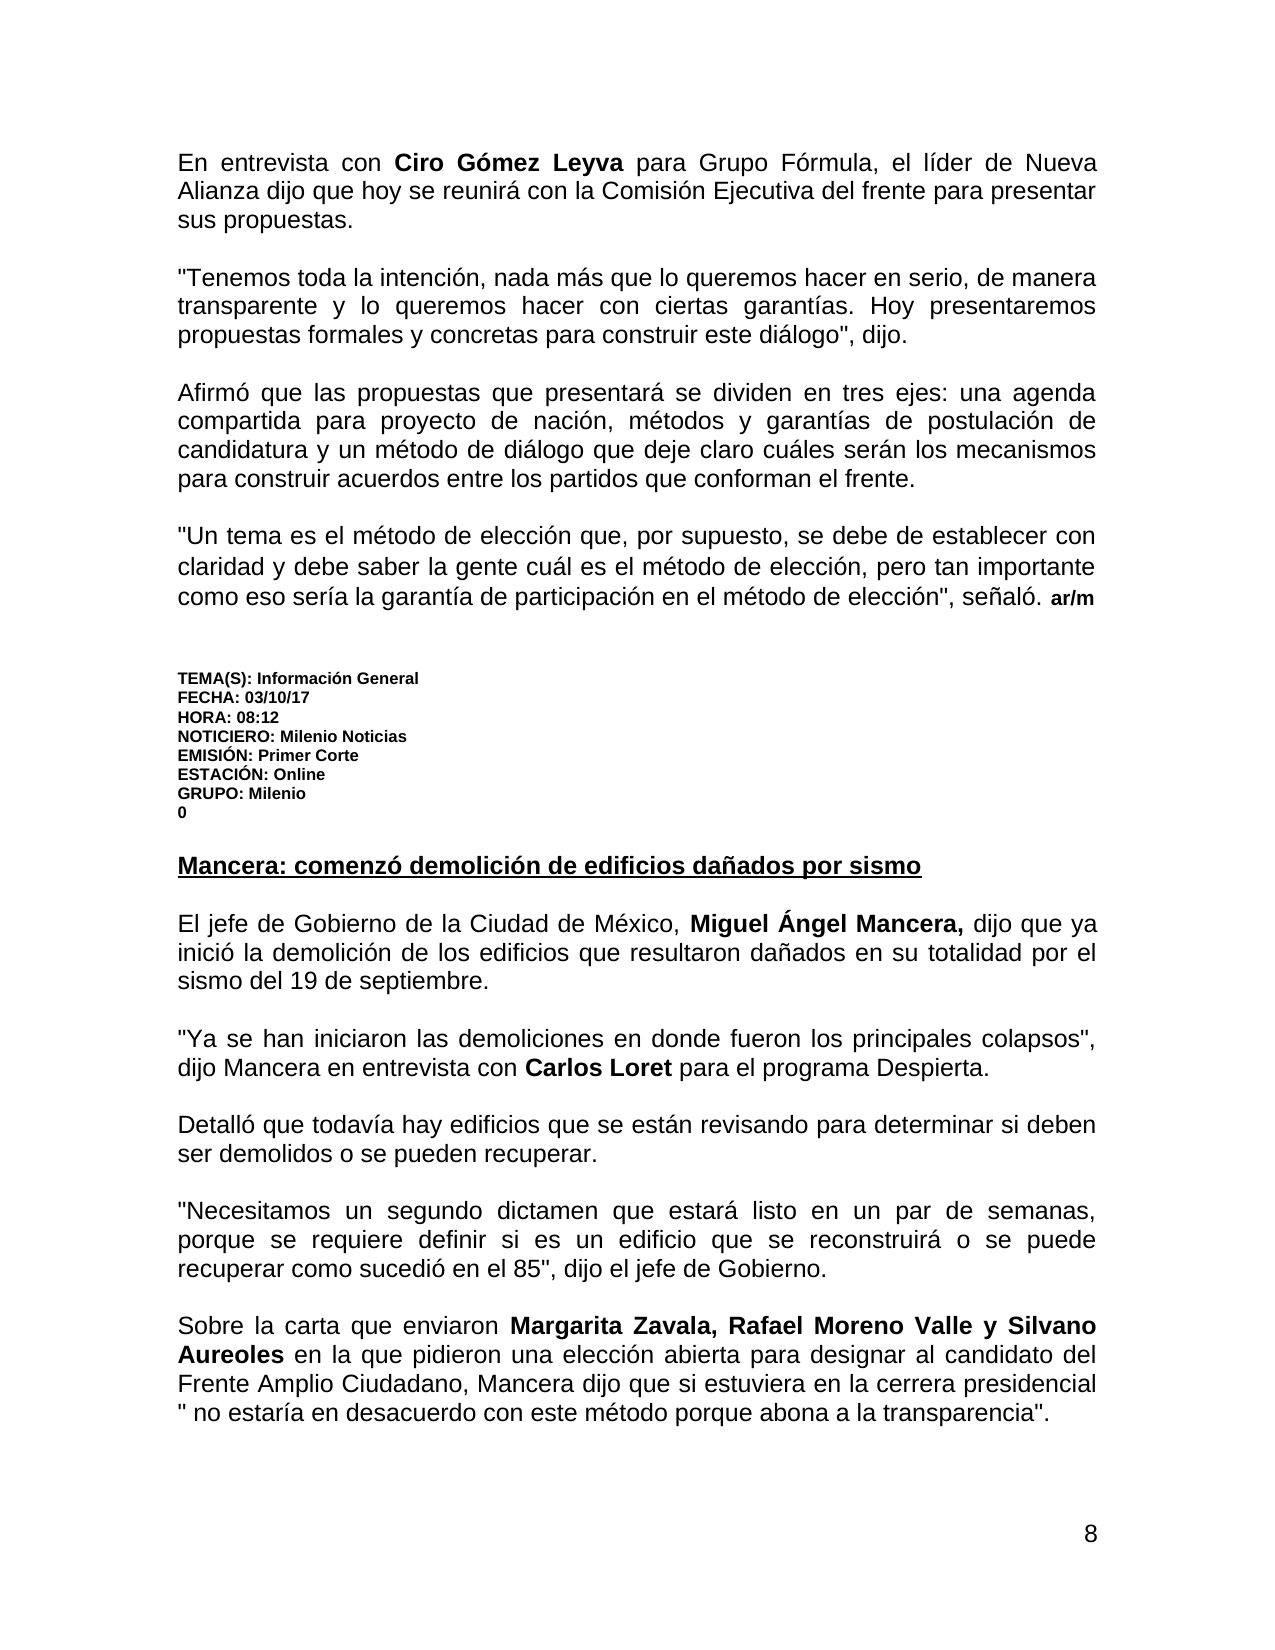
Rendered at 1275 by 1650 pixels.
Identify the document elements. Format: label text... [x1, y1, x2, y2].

text Detalló que todavía hay edificios que se están revisando para determinar si deben ser demolidos o se pueden recuperar. [177, 1110, 1098, 1167]
text El jefe de Gobierno de la Ciudad de México, Miguel Ángel Mancera, dijo que ya inició la demolición de los edificios que resultaron dañados en su totalidad por el sismo del 19 de septiembre. [177, 909, 1098, 995]
text Afirmó que las propuestas que presentará se dividen en tres ejes: una agenda compartida para proyecto de nación, métodos y garantías de postulación de candidatura y un método de diálogo que deje claro cuáles serán los mecanismos para construir acuerdos entre los partidos que conforman el frente. [177, 378, 1098, 493]
text 0 [177, 803, 1098, 822]
text Sobre la carta que enviaron Margarita Zavala, Rafael Moreno Valle y Silvano Aureoles en la que pidieron una elección abierta para designar al candidato del Frente Amplio Ciudadano, Mancera dijo que si estuviera en la cerrera presidencial " no estaría en desacuerdo con este método porque abona a la transparencia". [177, 1311, 1098, 1426]
text FECHA: 03/10/17 [177, 688, 1098, 707]
text HORA: 08:12 [177, 707, 1098, 727]
text "Tenemos toda la intención, nada más que lo queremos hacer en serio, de manera transparente y lo queremos hacer con ciertas garantías. Hoy presentaremos propuestas formales y concretas para construir este diálogo", dijo. [177, 263, 1098, 349]
text TEMA(S): Información General [177, 669, 1098, 688]
text GRUPO: Milenio [177, 784, 1098, 803]
text NOTICIERO: Milenio Noticias [177, 727, 1098, 746]
text ESTACIÓN: Online [177, 765, 1098, 784]
text "Necesitamos un segundo dictamen que estará listo en un par de semanas, porque se requiere definir si es un edificio que se reconstruirá o se puede recuperar como sucedió en el 85", dijo el jefe de Gobierno. [177, 1196, 1098, 1282]
text Mancera: comenzó demolición de edificios dañados por sismo [177, 851, 1098, 880]
text EMISIÓN: Primer Corte [177, 746, 1098, 765]
text "Un tema es el método de elección que, por supuesto, se debe de establecer con claridad y debe saber la gente cuál es el método de elección, pero tan importante como eso sería la garantía de participación en el método de elección", señaló. ar/m [177, 521, 1098, 610]
text En entrevista con Ciro Gómez Leyva para Grupo Fórmula, el líder de Nueva Alianza dijo que hoy se reunirá con la Comisión Ejecutiva del frente para presentar sus propuestas. [177, 148, 1098, 234]
text "Ya se han iniciaron las demoliciones en donde fueron los principales colapsos", dijo Mancera en entrevista con Carlos Loret para el programa Despierta. [177, 1024, 1098, 1081]
